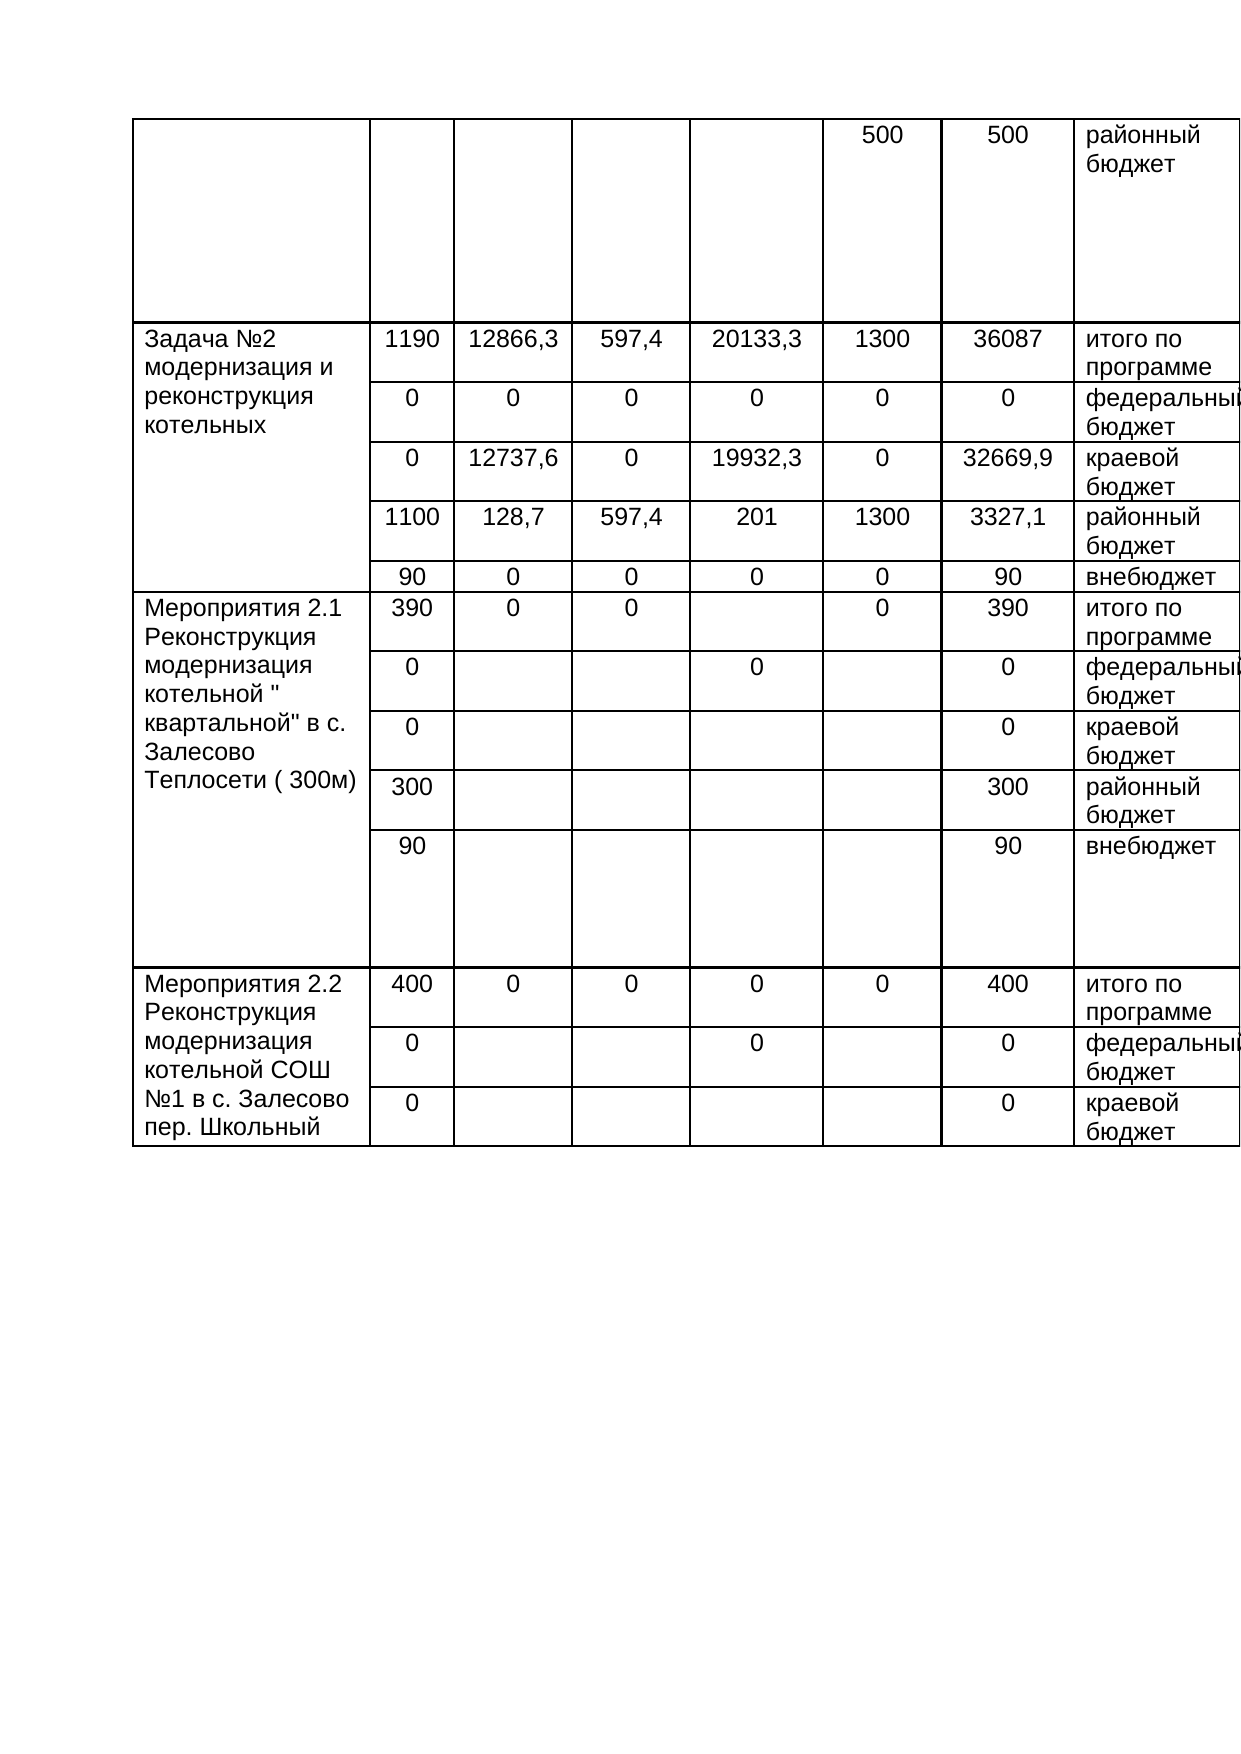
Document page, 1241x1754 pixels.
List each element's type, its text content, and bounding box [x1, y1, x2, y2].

table_cell федеральный бюджет [1075, 1028, 1239, 1086]
table_cell [573, 712, 689, 769]
table_cell 0 [371, 443, 453, 500]
table_cell [573, 1028, 689, 1086]
table_cell 0 [371, 652, 453, 710]
table_cell [691, 593, 822, 650]
table_cell 90 [371, 831, 453, 966]
table_cell [573, 831, 689, 966]
table_cell [455, 771, 571, 829]
table_cell федеральный бюджет [1075, 652, 1239, 710]
table_cell 1100 [371, 502, 453, 560]
table_cell 0 [371, 383, 453, 441]
table_cell 0 [943, 712, 1073, 769]
table_cell 90 [943, 562, 1073, 591]
table_cell [691, 712, 822, 769]
table_cell итого по программе [1075, 324, 1239, 381]
table_cell 0 [943, 1088, 1073, 1145]
table_cell 0 [691, 383, 822, 441]
table_cell [824, 771, 940, 829]
table_cell 32669,9 [943, 443, 1073, 500]
table_cell [455, 1028, 571, 1086]
table_cell 0 [371, 1088, 453, 1145]
table_cell 0 [371, 1028, 453, 1086]
table_cell 128,7 [455, 502, 571, 560]
table_cell Задача №2 модернизация и реконструкция котельных [134, 324, 369, 591]
table_cell 0 [455, 969, 571, 1026]
table_cell районный бюджет [1075, 120, 1239, 321]
table_cell 0 [691, 1028, 822, 1086]
table_cell 1300 [824, 324, 940, 381]
table_cell районный бюджет [1075, 771, 1239, 829]
table_cell 0 [573, 383, 689, 441]
table_cell 500 [943, 120, 1073, 321]
table_cell [691, 771, 822, 829]
table_cell [573, 120, 689, 321]
table_cell 0 [455, 383, 571, 441]
table_cell [824, 1088, 940, 1145]
table_cell 0 [573, 969, 689, 1026]
table_cell 0 [573, 562, 689, 591]
table_cell краевой бюджет [1075, 712, 1239, 769]
table_cell [455, 652, 571, 710]
table_cell [573, 771, 689, 829]
table_cell 597,4 [573, 324, 689, 381]
table_cell 0 [824, 383, 940, 441]
table_cell [455, 1088, 571, 1145]
table_cell федеральный бюджет [1075, 383, 1239, 441]
table_cell 400 [371, 969, 453, 1026]
table_cell 390 [371, 593, 453, 650]
table_cell 390 [943, 593, 1073, 650]
table_cell 0 [824, 969, 940, 1026]
table_cell [824, 831, 940, 966]
table_cell итого по программе [1075, 593, 1239, 650]
table_cell 201 [691, 502, 822, 560]
table_cell [455, 831, 571, 966]
table_cell Мероприятия 2.1 Реконструкция модернизация котельной " квартальной" в с. Залесово Теплосети ( 300м) [134, 593, 369, 966]
table_cell 20133,3 [691, 324, 822, 381]
table_cell краевой бюджет [1075, 1088, 1239, 1145]
table_cell 300 [943, 771, 1073, 829]
table_cell [824, 712, 940, 769]
table_cell районный бюджет [1075, 502, 1239, 560]
table_cell 0 [455, 593, 571, 650]
table_cell 36087 [943, 324, 1073, 381]
table_cell 12866,3 [455, 324, 571, 381]
table_cell внебюджет [1075, 562, 1239, 591]
table_cell 0 [691, 969, 822, 1026]
table_cell 3327,1 [943, 502, 1073, 560]
table_cell 0 [691, 652, 822, 710]
table_cell 300 [371, 771, 453, 829]
table_cell 1300 [824, 502, 940, 560]
table_cell внебюджет [1075, 831, 1239, 966]
table_cell 0 [943, 1028, 1073, 1086]
table_cell 0 [573, 593, 689, 650]
table_cell [573, 652, 689, 710]
table_cell [691, 1088, 822, 1145]
table_cell [455, 120, 571, 321]
table_cell 90 [943, 831, 1073, 966]
table_cell 1190 [371, 324, 453, 381]
table_cell [824, 652, 940, 710]
table_cell [691, 120, 822, 321]
table_cell 19932,3 [691, 443, 822, 500]
table_cell 0 [943, 383, 1073, 441]
table_cell итого по программе [1075, 969, 1239, 1026]
table_cell [691, 831, 822, 966]
table_cell 12737,6 [455, 443, 571, 500]
table_cell [371, 120, 453, 321]
table_cell краевой бюджет [1075, 443, 1239, 500]
table_cell 0 [573, 443, 689, 500]
table_cell 0 [824, 593, 940, 650]
table_cell 90 [371, 562, 453, 591]
table_cell 400 [943, 969, 1073, 1026]
table_cell [573, 1088, 689, 1145]
table_cell 597,4 [573, 502, 689, 560]
table_cell Мероприятия 2.2 Реконструкция модернизация котельной СОШ №1 в с. Залесово пер. Школьный [134, 969, 369, 1145]
table_cell 0 [943, 652, 1073, 710]
table_cell [824, 1028, 940, 1086]
table_cell 0 [455, 562, 571, 591]
table_cell 0 [824, 562, 940, 591]
table_cell [455, 712, 571, 769]
table_cell 500 [824, 120, 940, 321]
table_cell 0 [691, 562, 822, 591]
table_cell 0 [371, 712, 453, 769]
table_cell 0 [824, 443, 940, 500]
